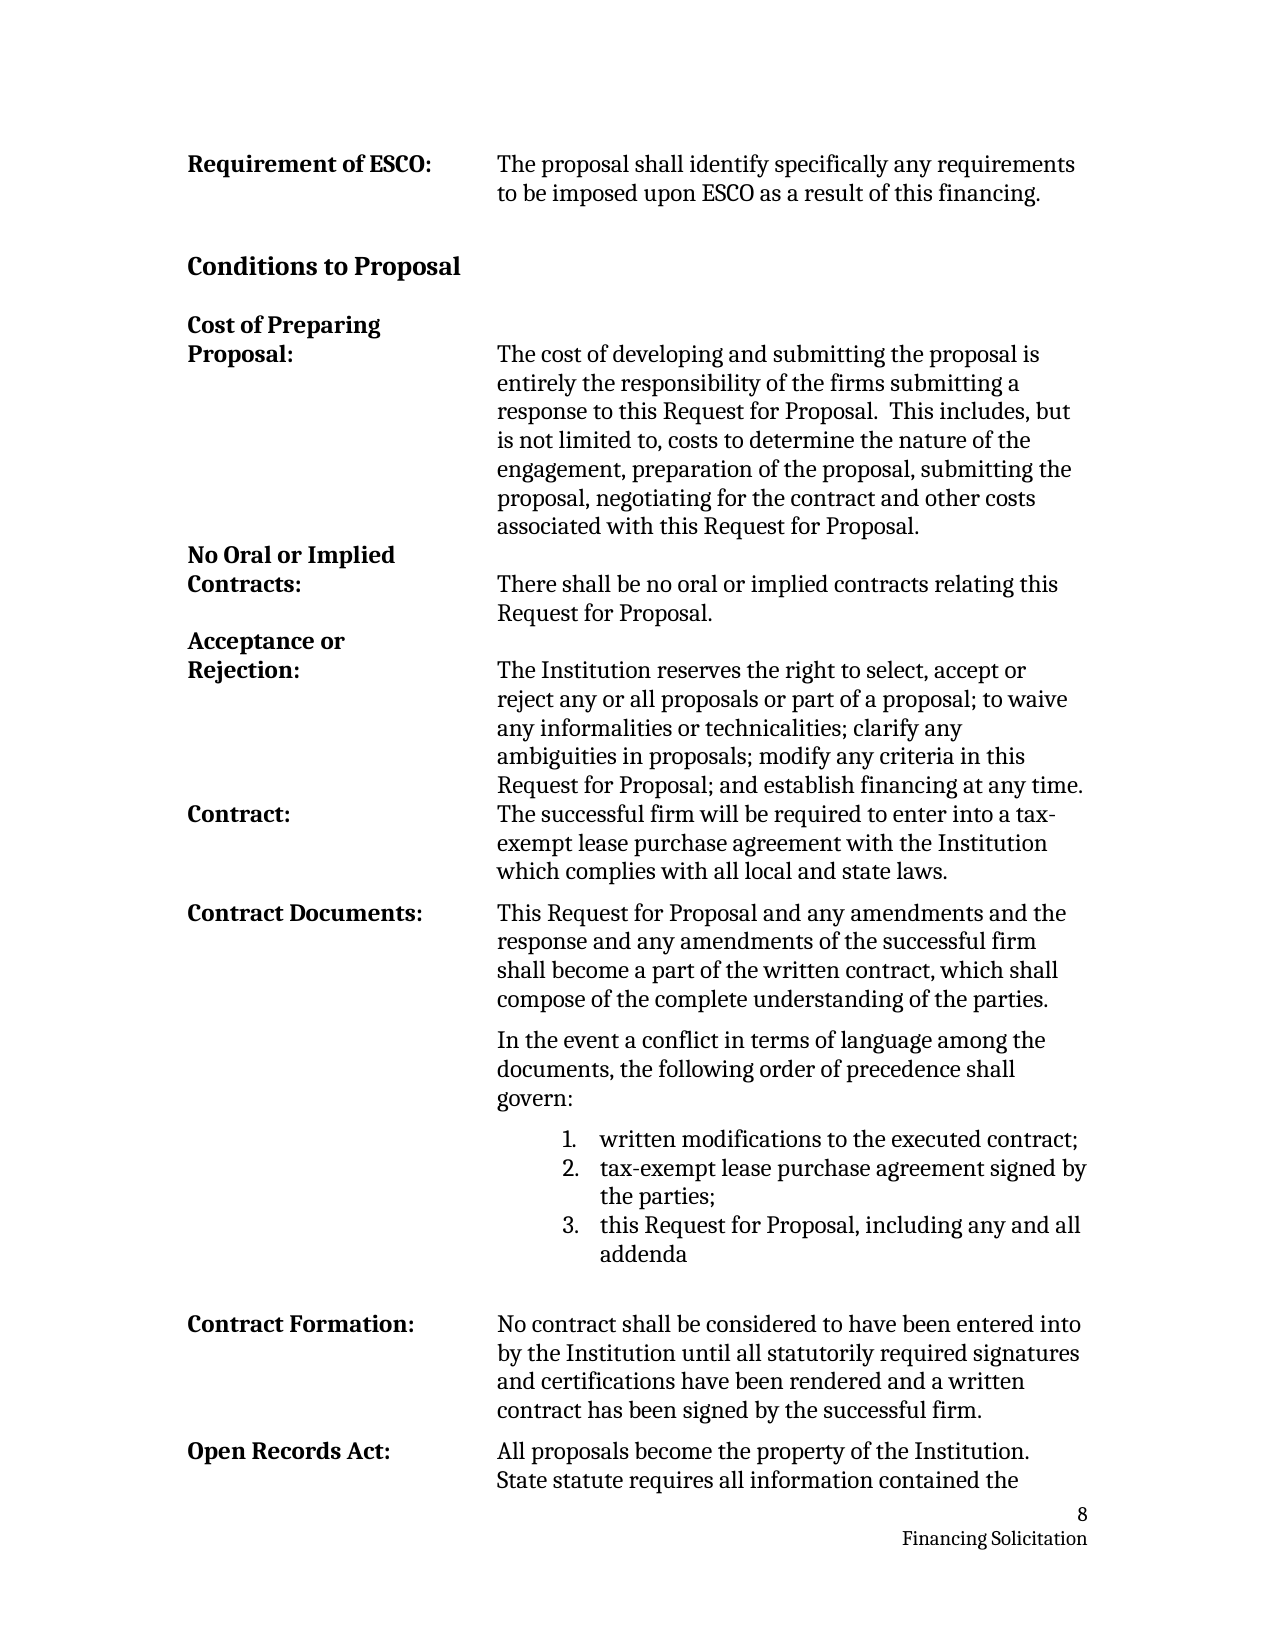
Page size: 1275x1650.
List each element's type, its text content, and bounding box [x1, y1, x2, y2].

text Proposal: The cost of developing and submitting the proposal is entirely the responsibility of the firms submitting a response to this Request for Proposal. This includes, but is not limited to, costs to determine the nature of the engagement, preparation of the proposal, submitting the proposal, negotiating for the contract and other costs associated with this Request for Proposal. [187, 340, 1087, 541]
text Acceptance or [187, 627, 1087, 656]
text Rejection: The Institution reserves the right to select, accept or reject any or all proposals or part of a proposal; to waive any informalities or technicalities; clarify any ambiguities in proposals; modify any criteria in this Request for Proposal; and establish financing at any time. [187, 656, 1087, 800]
text Contract: The successful firm will be required to enter into a tax-exempt lease purchase agreement with the Institution which complies with all local and state laws. [187, 800, 1087, 886]
text In the event a conflict in terms of language among the documents, the following order of precedence shall govern: [187, 1026, 1087, 1112]
text Contract Documents: This Request for Proposal and any amendments and the response and any amendments of the successful firm shall become a part of the written contract, which shall compose of the complete understanding of the parties. [187, 898, 1087, 1013]
text Cost of Preparing [187, 311, 1087, 340]
list tax-exempt lease purchase agreement signed by the parties; [562, 1153, 1087, 1211]
text Contracts: There shall be no oral or implied contracts relating this Request for Proposal. [187, 570, 1087, 627]
list written modifications to the executed contract; [562, 1125, 1087, 1153]
text No Oral or Implied [187, 541, 1087, 570]
subtitle Conditions to Proposal [187, 251, 1087, 282]
list this Request for Proposal, including any and all addenda [562, 1211, 1087, 1268]
text Requirement of ESCO: The proposal shall identify specifically any requirements to be imposed upon ESCO as a result of this financing. [187, 150, 1087, 207]
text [187, 1437, 1087, 1495]
text Contract Formation: No contract shall be considered to have been entered into by the Institution until all statutorily required signatures and certifications have been rendered and a written contract has been signed by the successful firm. [187, 1310, 1087, 1425]
